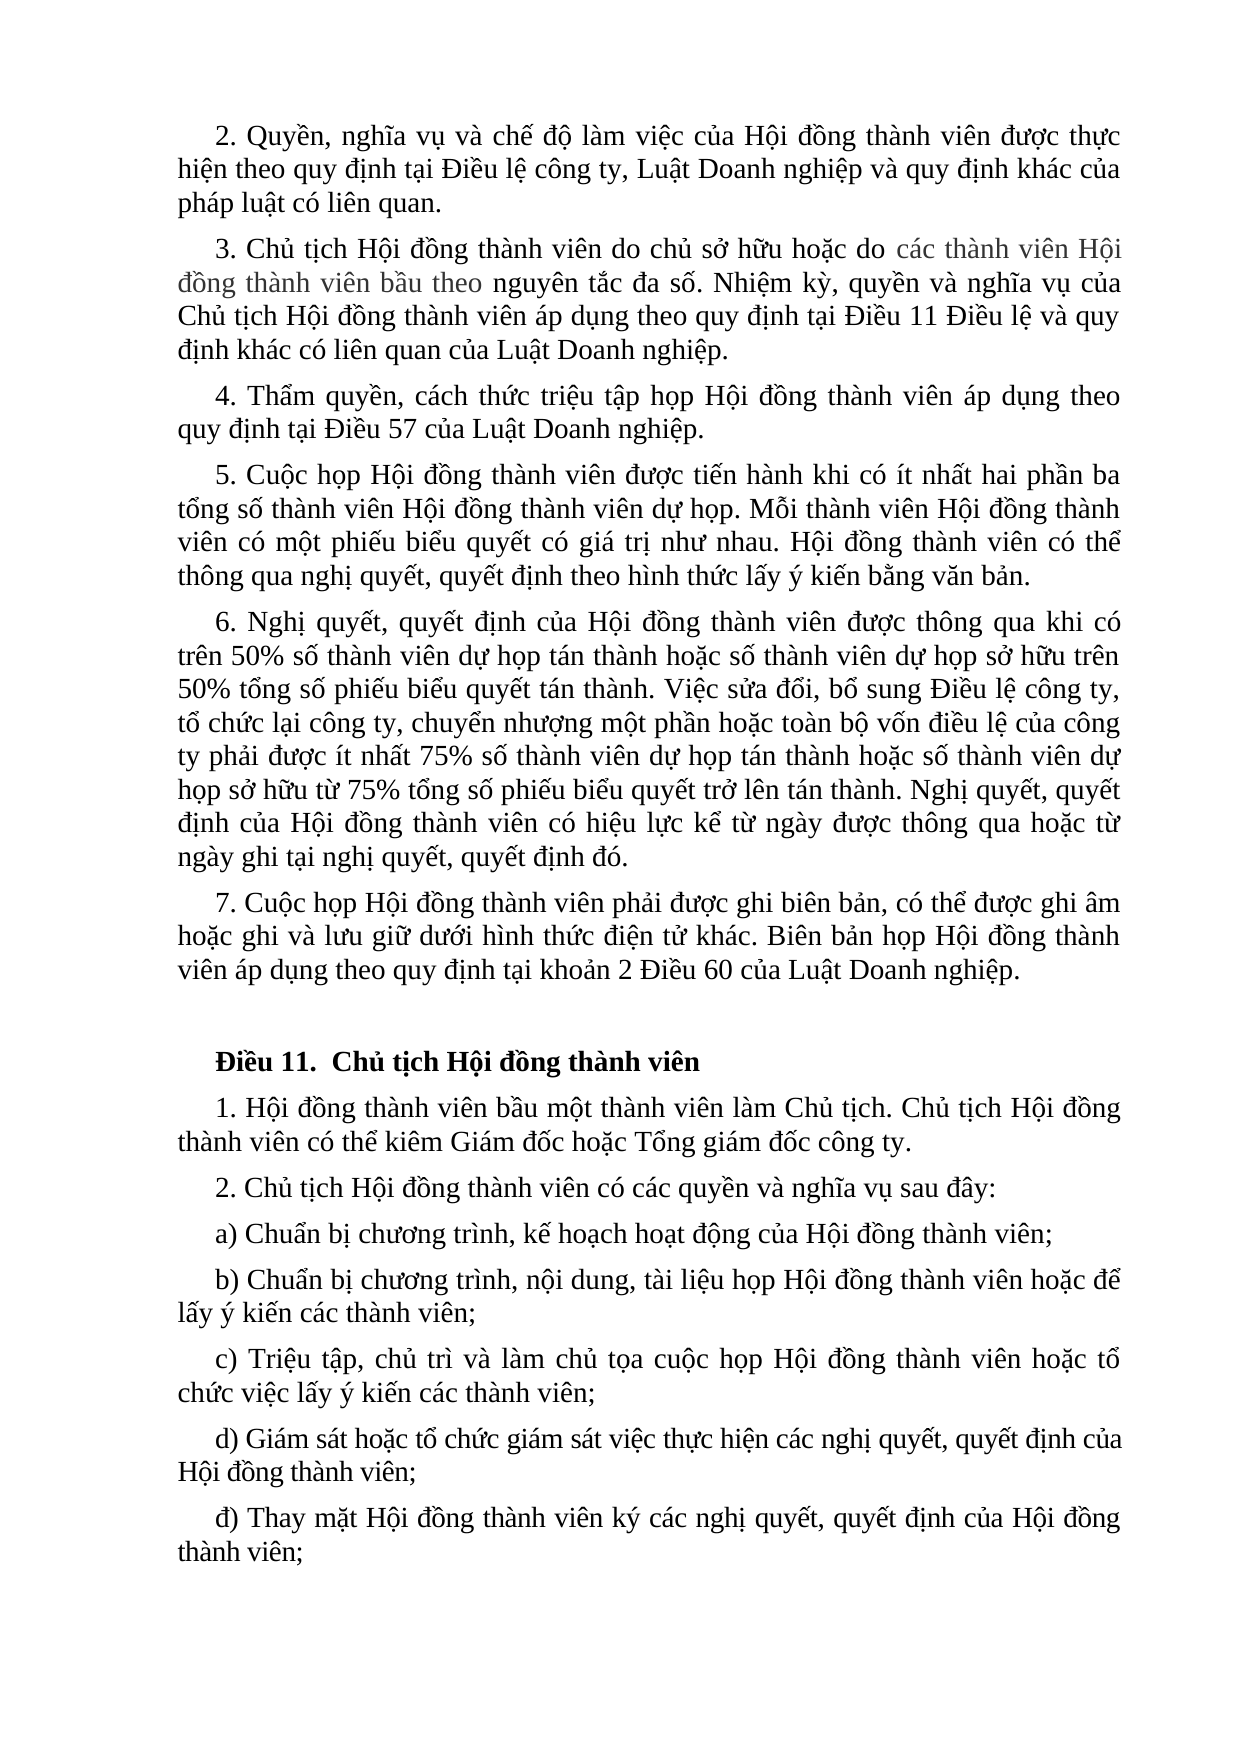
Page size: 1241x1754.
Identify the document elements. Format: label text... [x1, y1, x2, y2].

text 6. Nghị quyết, quyết định của Hội đồng thành viên được thông qua khi có trên 50% số thành viên dự họp tán thành hoặc số thành viên dự họp sở hữu trên 50% tổng số phiếu biểu quyết tán thành. Việc sửa đổi, bổ sung Điều lệ công ty, tổ chức lại công ty, chuyển nhượng một phần hoặc toàn bộ vốn điều lệ của công ty phải được ít nhất 75% số thành viên dự họp tán thành hoặc số thành viên dự họp sở hữu từ 75% tổng số phiếu biểu quyết trở lên tán thành. Nghị quyết, quyết định của Hội đồng thành viên có hiệu lực kể từ ngày được thông qua hoặc từ ngày ghi tại nghị quyết, quyết định đó. [177, 604, 1122, 872]
text a) Chuẩn bị chương trình, kế hoạch hoạt động của Hội đồng thành viên; [177, 1216, 1122, 1249]
subtitle Điều 11. Chủ tịch Hội đồng thành viên [177, 1044, 1122, 1078]
text 5. Cuộc họp Hội đồng thành viên được tiến hành khi có ít nhất hai phần ba tổng số thành viên Hội đồng thành viên dự họp. Mỗi thành viên Hội đồng thành viên có một phiếu biểu quyết có giá trị như nhau. Hội đồng thành viên có thể thông qua nghị quyết, quyết định theo hình thức lấy ý kiến bằng văn bản. [177, 457, 1122, 592]
text 2. Chủ tịch Hội đồng thành viên có các quyền và nghĩa vụ sau đây: [177, 1170, 1122, 1203]
text 2. Quyền, nghĩa vụ và chế độ làm việc của Hội đồng thành viên được thực hiện theo quy định tại Điều lệ công ty, Luật Doanh nghiệp và quy định khác của pháp luật có liên quan. [177, 118, 1122, 219]
text 7. Cuộc họp Hội đồng thành viên phải được ghi biên bản, có thể được ghi âm hoặc ghi và lưu giữ dưới hình thức điện tử khác. Biên bản họp Hội đồng thành viên áp dụng theo quy định tại khoản 2 Điều 60 của Luật Doanh nghiệp. [177, 885, 1122, 986]
text 3. Chủ tịch Hội đồng thành viên do chủ sở hữu hoặc do các thành viên Hội đồng thành viên bầu theo nguyên tắc đa số. Nhiệm kỳ, quyền và nghĩa vụ của Chủ tịch Hội đồng thành viên áp dụng theo quy định tại Điều 11 Điều lệ và quy định khác có liên quan của Luật Doanh nghiệp. [177, 231, 1122, 365]
text c) Triệu tập, chủ trì và làm chủ tọa cuộc họp Hội đồng thành viên hoặc tổ chức việc lấy ý kiến các thành viên; [177, 1341, 1122, 1408]
text b) Chuẩn bị chương trình, nội dung, tài liệu họp Hội đồng thành viên hoặc để lấy ý kiến các thành viên; [177, 1262, 1122, 1329]
text 1. Hội đồng thành viên bầu một thành viên làm Chủ tịch. Chủ tịch Hội đồng thành viên có thể kiêm Giám đốc hoặc Tổng giám đốc công ty. [177, 1090, 1122, 1157]
text đ) Thay mặt Hội đồng thành viên ký các nghị quyết, quyết định của Hội đồng thành viên; [177, 1501, 1122, 1568]
text d) Giám sát hoặc tổ chức giám sát việc thực hiện các nghị quyết, quyết định của Hội đồng thành viên; [177, 1421, 1122, 1488]
text 4. Thẩm quyền, cách thức triệu tập họp Hội đồng thành viên áp dụng theo quy định tại Điều 57 của Luật Doanh nghiệp. [177, 378, 1122, 445]
